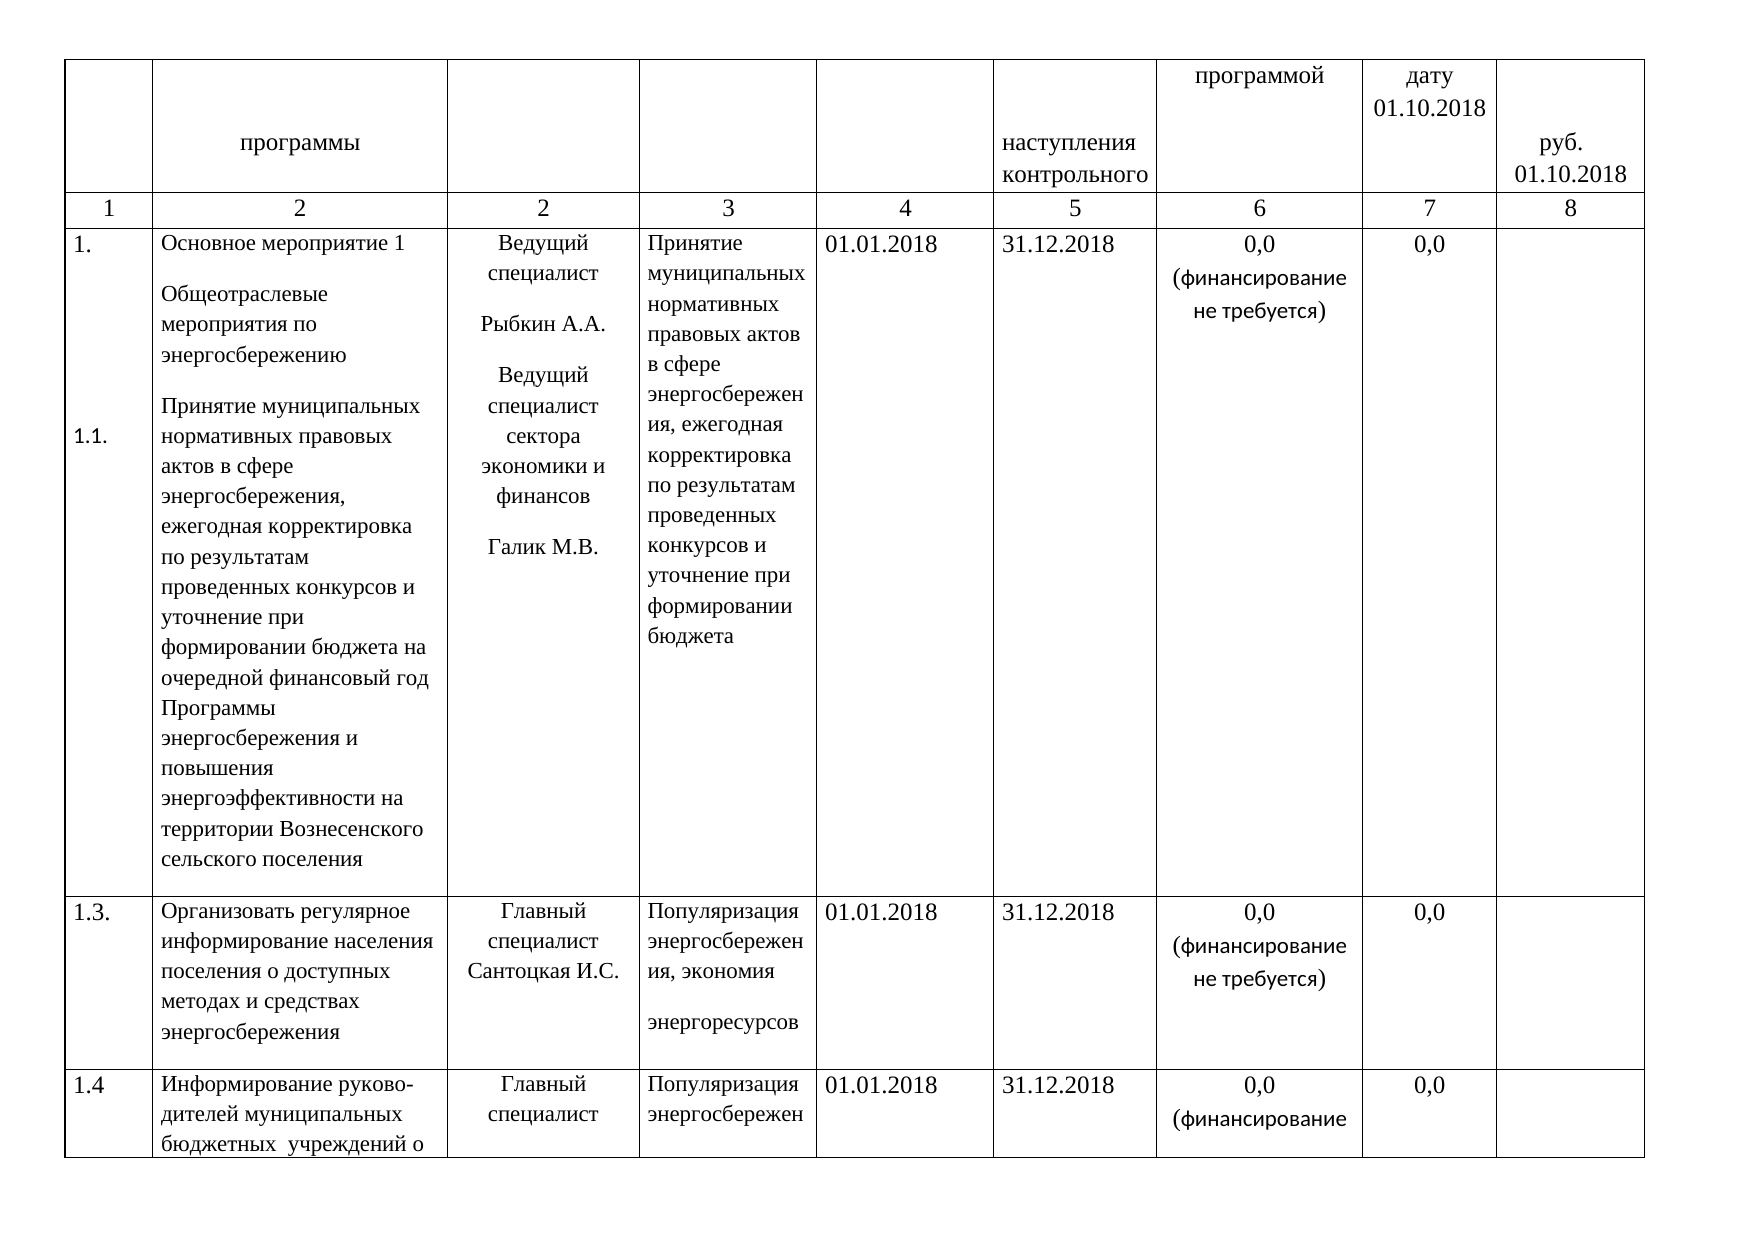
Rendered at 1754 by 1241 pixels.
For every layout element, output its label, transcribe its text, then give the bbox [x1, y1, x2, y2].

table_cell 0,0 [1363, 229, 1496, 896]
table_cell 01.01.2018 [817, 1070, 993, 1157]
table_cell 31.12.2018 [994, 897, 1156, 1069]
table_cell Ведущий специалист Рыбкин А.А. Ведущий специалист сектора экономики и финансов Галик М.В. [448, 229, 639, 896]
table_cell Принятие муниципальных нормативных правовых актов в сфере энергосбережения, ежегодная корректировка по результатам проведенных конкурсов и уточнение при формировании бюджета [640, 229, 816, 896]
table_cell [1157, 1070, 1362, 1157]
table_cell 6 [1157, 193, 1362, 228]
table_cell 2 [153, 193, 447, 228]
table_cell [153, 1070, 447, 1157]
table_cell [1363, 60, 1496, 192]
table_cell 1. 1.1. [66, 229, 152, 896]
table_cell 01.01.2018 [817, 897, 993, 1069]
table_cell 1.3. [66, 897, 152, 1069]
table_cell 0,0 [1363, 897, 1496, 1069]
table_cell 1 [66, 193, 152, 228]
table_cell Главный специалист Сантоцкая И.С. [448, 897, 639, 1069]
table_cell 0,0 (финансирование не требуется) [1157, 897, 1362, 1069]
table_cell 0,0 [1363, 1070, 1496, 1157]
table_cell 2 [448, 193, 639, 228]
table_cell 8 [1497, 193, 1644, 228]
table_cell 0,0 (финансирование не требуется) [1157, 229, 1362, 896]
table_cell 3 [640, 193, 816, 228]
table_cell 5 [994, 193, 1156, 228]
table_cell [1497, 1070, 1644, 1157]
table_cell 31.12.2018 [994, 1070, 1156, 1157]
table_cell Основное мероприятие 1 Общеотраслевые мероприятия по энергосбережению Принятие муниципальных нормативных правовых актов в сфере энергосбережения, ежегодная корректировка по результатам проведенных конкурсов и уточнение при формировании бюджета на очередной финансовый год Программы энергосбережения и повышения энергоэффективности на территории Вознесенского сельского поселения [153, 229, 447, 896]
table_cell 1.4 [66, 1070, 152, 1157]
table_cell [1157, 60, 1362, 192]
table_cell Популяризация энергосбережения, экономия энергоресурсов [640, 897, 816, 1069]
table_cell 4 [817, 193, 993, 228]
table_cell 31.12.2018 [994, 229, 1156, 896]
table_cell [1497, 229, 1644, 896]
table_cell 7 [1363, 193, 1496, 228]
table_cell Организовать регулярное информирование населения поселения о доступных методах и средствах энергосбережения [153, 897, 447, 1069]
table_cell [448, 1070, 639, 1157]
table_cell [640, 1070, 816, 1157]
table_cell [1497, 897, 1644, 1069]
table_cell 01.01.2018 [817, 229, 993, 896]
